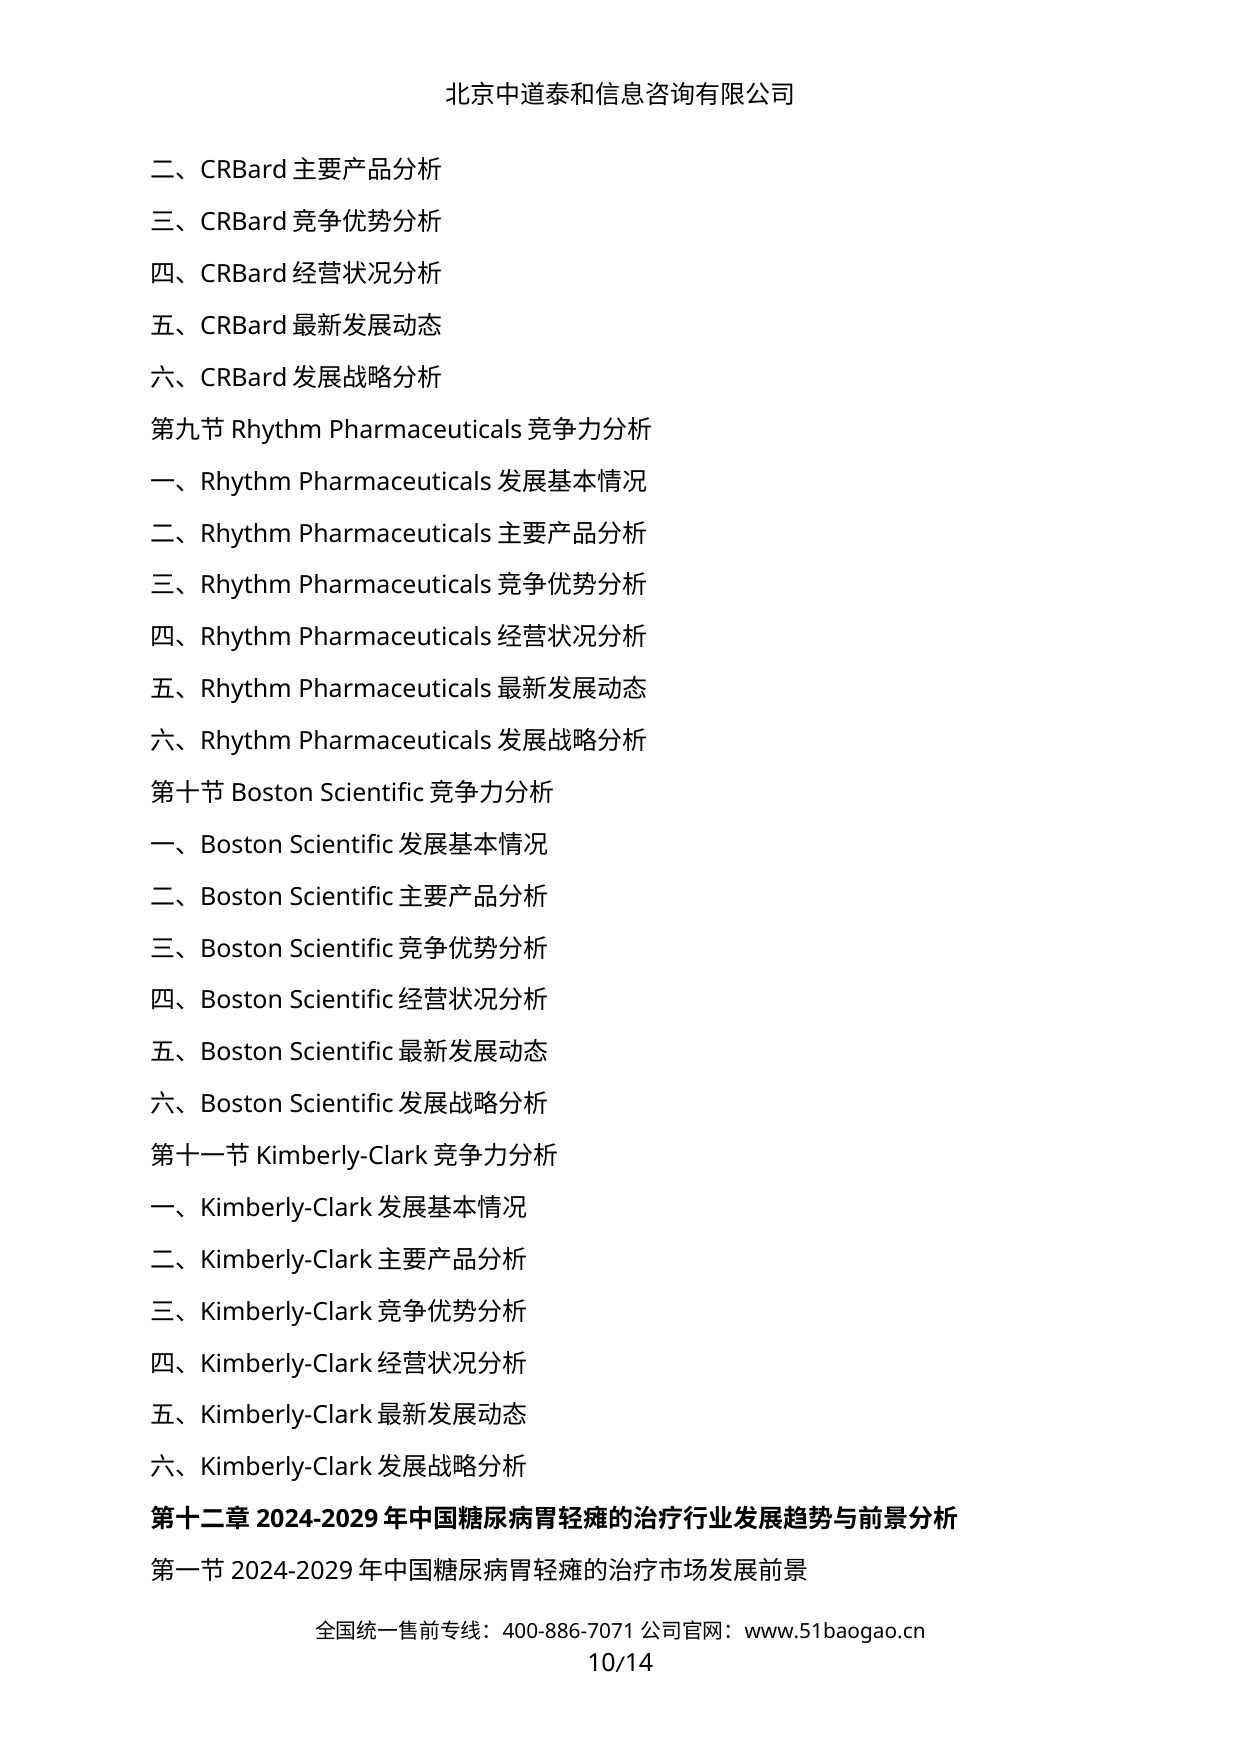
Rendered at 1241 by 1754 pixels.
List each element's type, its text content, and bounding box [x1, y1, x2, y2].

text 四、CRBard经营状况分析 [150, 254, 1090, 290]
text 第十二章 2024-2029年中国糖尿病胃轻瘫的治疗行业发展趋势与前景分析 [150, 1499, 1090, 1535]
text 五、CRBard最新发展动态 [150, 306, 1090, 342]
text 一、Kimberly-Clark发展基本情况 [150, 1187, 1090, 1224]
text 二、CRBard主要产品分析 [150, 150, 1090, 186]
text 四、Boston Scientific经营状况分析 [150, 980, 1090, 1016]
text 五、Kimberly-Clark最新发展动态 [150, 1395, 1090, 1431]
text 三、Rhythm Pharmaceuticals竞争优势分析 [150, 565, 1090, 601]
text 五、Boston Scientific最新发展动态 [150, 1032, 1090, 1068]
text 二、Rhythm Pharmaceuticals主要产品分析 [150, 513, 1090, 549]
text 四、Rhythm Pharmaceuticals经营状况分析 [150, 617, 1090, 653]
text 第十一节 Kimberly-Clark竞争力分析 [150, 1136, 1090, 1172]
text 三、Boston Scientific竞争优势分析 [150, 928, 1090, 964]
text 六、Rhythm Pharmaceuticals发展战略分析 [150, 721, 1090, 757]
text 一、Rhythm Pharmaceuticals发展基本情况 [150, 461, 1090, 497]
text 第十节 Boston Scientific竞争力分析 [150, 772, 1090, 809]
text 六、CRBard发展战略分析 [150, 357, 1090, 394]
text 三、CRBard竞争优势分析 [150, 202, 1090, 238]
text 二、Boston Scientific主要产品分析 [150, 876, 1090, 912]
text 六、Kimberly-Clark发展战略分析 [150, 1447, 1090, 1483]
text 第九节 Rhythm Pharmaceuticals竞争力分析 [150, 409, 1090, 446]
text 六、Boston Scientific发展战略分析 [150, 1084, 1090, 1120]
text 第一节 2024-2029年中国糖尿病胃轻瘫的治疗市场发展前景 [150, 1551, 1090, 1587]
text 五、Rhythm Pharmaceuticals最新发展动态 [150, 669, 1090, 705]
text 一、Boston Scientific发展基本情况 [150, 824, 1090, 861]
text 二、Kimberly-Clark主要产品分析 [150, 1239, 1090, 1276]
text 四、Kimberly-Clark经营状况分析 [150, 1343, 1090, 1379]
text 三、Kimberly-Clark竞争优势分析 [150, 1291, 1090, 1327]
